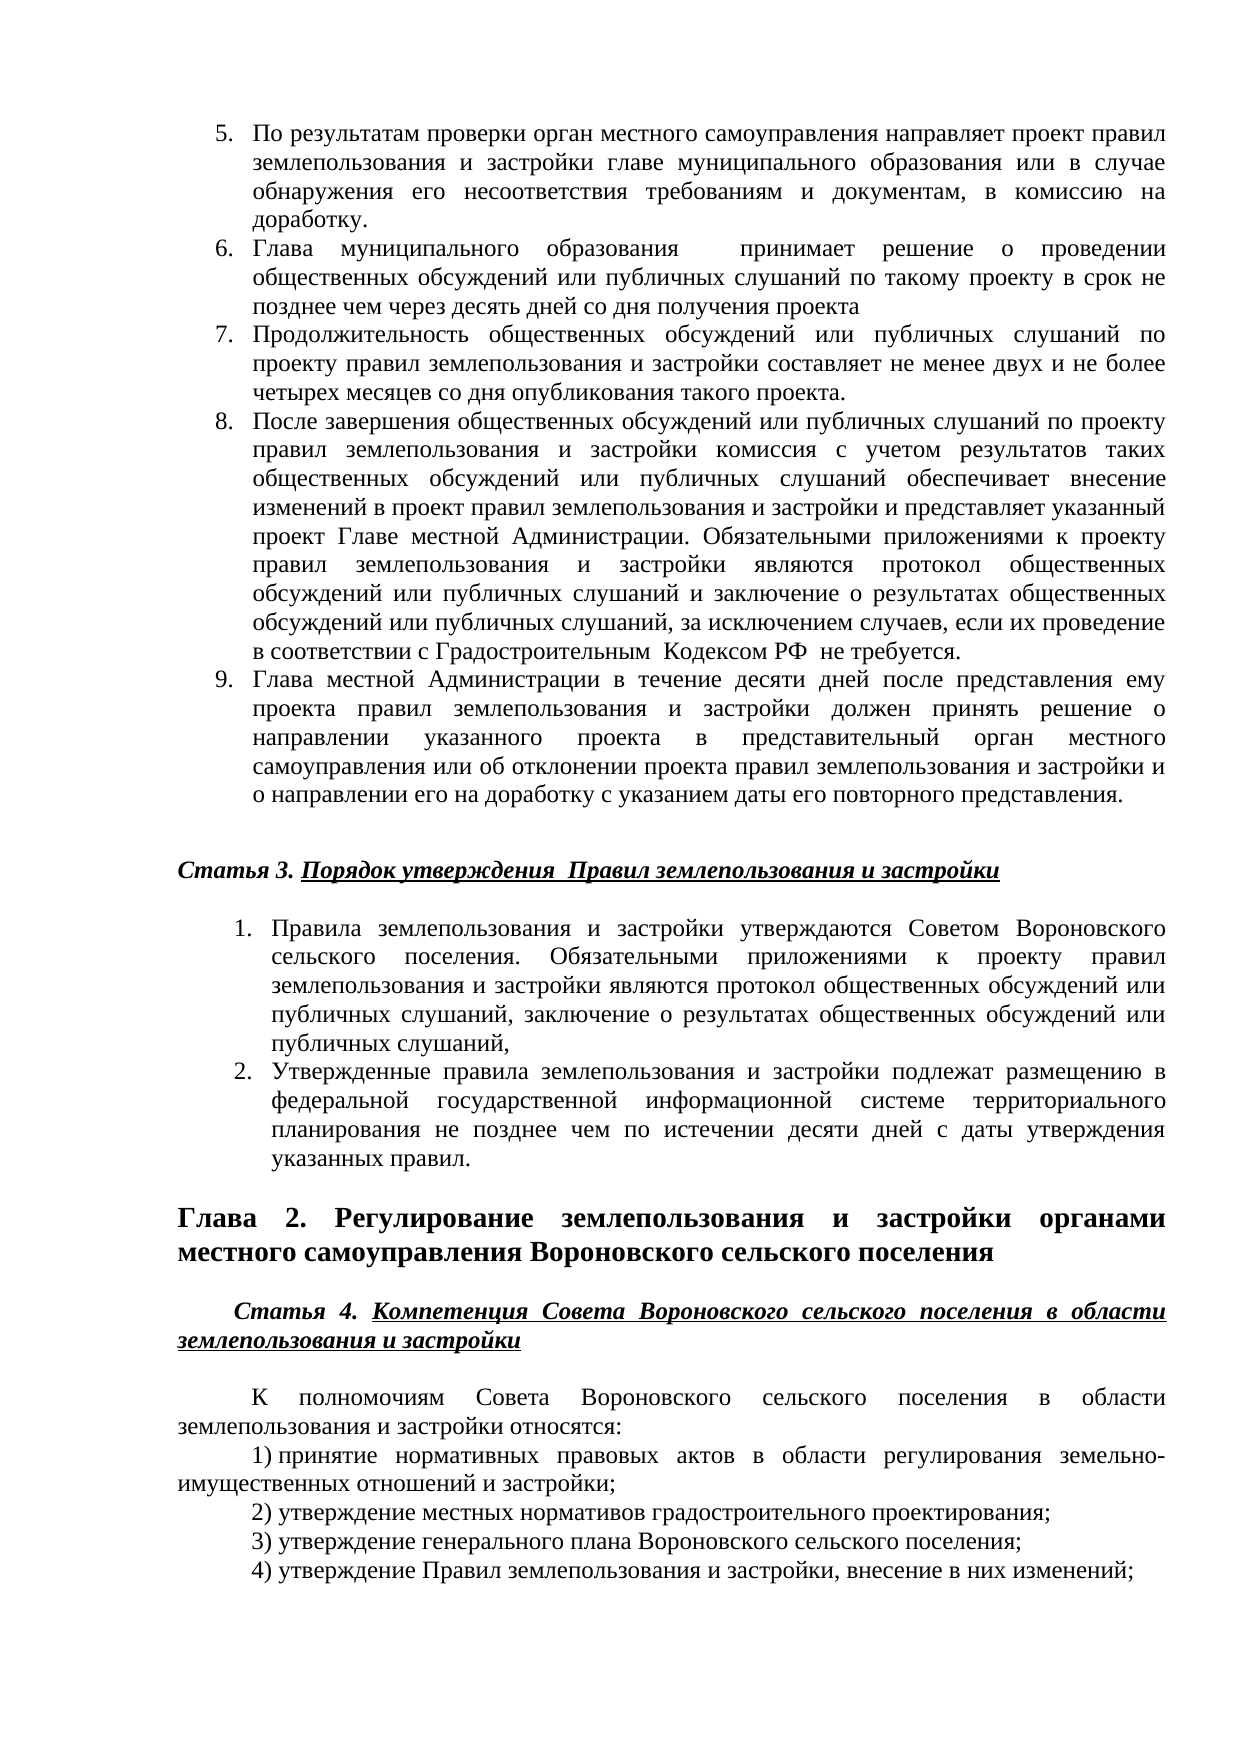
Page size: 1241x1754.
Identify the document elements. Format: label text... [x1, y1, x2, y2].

text Статья 3. Порядок утверждения Правил землепользования и застройки [177, 855, 1167, 884]
subtitle К полномочиям Совета Вороновского сельского поселения в области землепользования и застройки относятся: [177, 1382, 1167, 1440]
list Продолжительность общественных обсуждений или публичных слушаний по проекту правил землепользования и застройки составляет не менее двух и не более четырех месяцев со дня опубликования такого проекта. [215, 319, 1167, 406]
text Статья 4. Компетенция Совета Вороновского сельского поселения в области землепользования и застройки [177, 1296, 1167, 1353]
text 4) утверждение Правил землепользования и застройки, внесение в них изменений; [177, 1555, 1167, 1583]
list Глава муниципального образования принимает решение о проведении общественных обсуждений или публичных слушаний по такому проекту в срок не позднее чем через десять дней со дня получения проекта [215, 233, 1167, 319]
text Глава 2. Регулирование землепользования и застройки органами местного самоуправления Вороновского сельского поселения [177, 1200, 1167, 1267]
list По результатам проверки орган местного самоуправления направляет проект правил землепользования и застройки главе муниципального образования или в случае обнаружения его несоответствия требованиям и документам, в комиссию на доработку. [215, 118, 1167, 233]
list После завершения общественных обсуждений или публичных слушаний по проекту правил землепользования и застройки комиссия с учетом результатов таких общественных обсуждений или публичных слушаний обеспечивает внесение изменений в проект правил землепользования и застройки и представляет указанный проект Главе местной Администрации. Обязательными приложениями к проекту правил землепользования и застройки являются протокол общественных обсуждений или публичных слушаний и заключение о результатах общественных обсуждений или публичных слушаний, за исключением случаев, если их проведение в соответствии с Градостроительным Кодексом РФ не требуется. [215, 406, 1167, 664]
text 1) принятие нормативных правовых актов в области регулирования земельно-имущественных отношений и застройки; [177, 1440, 1167, 1497]
list Правила землепользования и застройки утверждаются Советом Вороновского сельского поселения. Обязательными приложениями к проекту правил землепользования и застройки являются протокол общественных обсуждений или публичных слушаний, заключение о результатах общественных обсуждений или публичных слушаний, [233, 913, 1167, 1056]
text 2) утверждение местных нормативов градостроительного проектирования; [177, 1497, 1167, 1526]
text 3) утверждение генерального плана Вороновского сельского поселения; [177, 1526, 1167, 1555]
list Утвержденные правила землепользования и застройки подлежат размещению в федеральной государственной информационной системе территориального планирования не позднее чем по истечении десяти дней с даты утверждения указанных правил. [233, 1056, 1167, 1171]
list Глава местной Администрации в течение десяти дней после представления ему проекта правил землепользования и застройки должен принять решение о направлении указанного проекта в представительный орган местного самоуправления или об отклонении проекта правил землепользования и застройки и о направлении его на доработку с указанием даты его повторного представления. [215, 664, 1167, 808]
